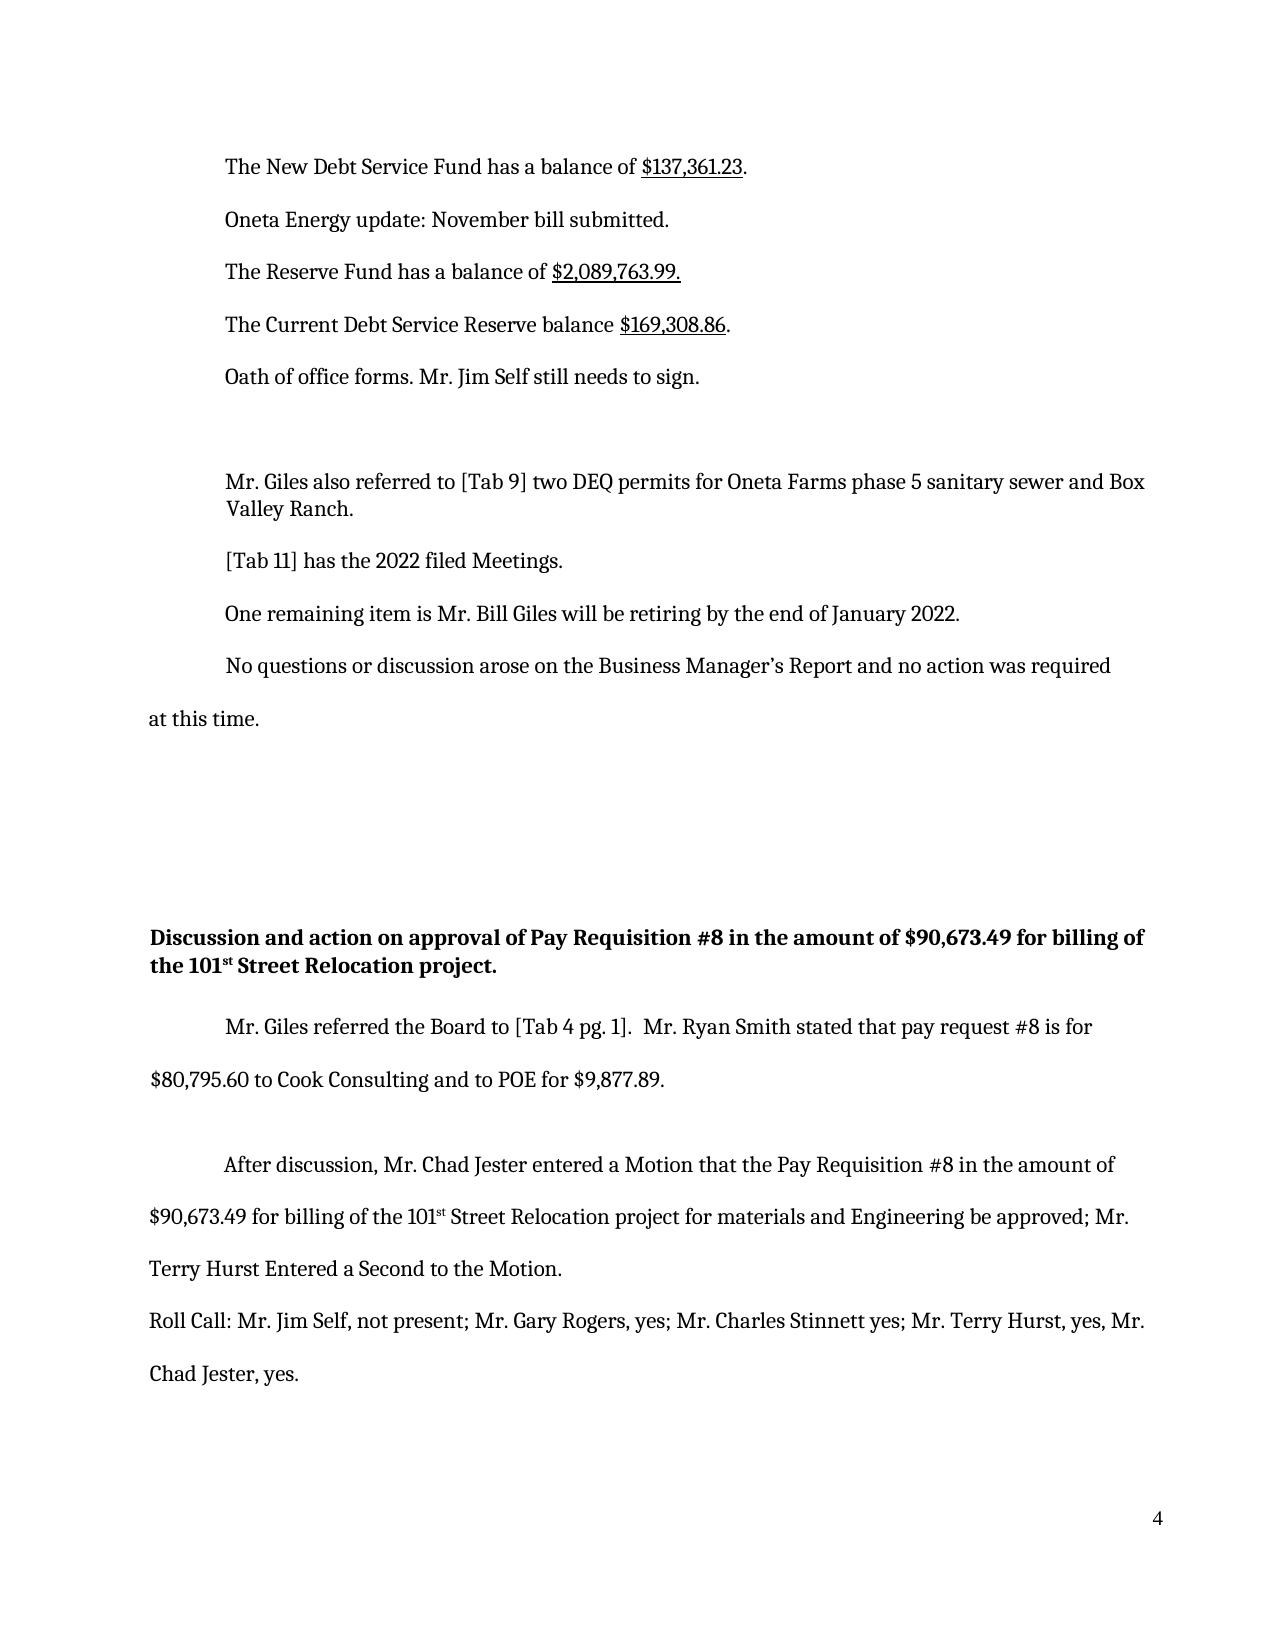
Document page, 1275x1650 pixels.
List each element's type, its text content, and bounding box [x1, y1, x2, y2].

text Discussion and action on approval of Pay Requisition #8 in the amount of $90,673.49 for billing of the 101st Street Relocation project. [150, 924, 1163, 979]
text The Current Debt Service Reserve balance $169,308.86. [225, 311, 1163, 338]
text One remaining item is Mr. Bill Giles will be retiring by the end of January 2022. [225, 600, 1163, 627]
text The Reserve Fund has a balance of $2,089,763.99. [225, 259, 1163, 285]
text No questions or discussion arose on the Business Manager’s Report and no action was required [150, 653, 1163, 679]
text Mr. Giles referred the Board to [Tab 4 pg. 1]. Mr. Ryan Smith stated that pay request #8 is for $80,795.60 to Cook Consulting and to POE for $9,877.89. [150, 1014, 1163, 1093]
text After discussion, Mr. Chad Jester entered a Motion that the Pay Requisition #8 in the amount of $90,673.49 for billing of the 101st Street Relocation project for materials and Engineering be approved; Mr. Terry Hurst Entered a Second to the Motion. [148, 1152, 1163, 1282]
text Oath of office forms. Mr. Jim Self still needs to sign. [225, 364, 1163, 390]
text Mr. Giles also referred to [Tab 9] two DEQ permits for Oneta Farms phase 5 sanitary sewer and Box Valley Ranch. [225, 468, 1163, 522]
text at this time. [148, 706, 1163, 732]
text Oneta Energy update: November bill submitted. [225, 207, 1163, 233]
text The New Debt Service Fund has a balance of $137,361.23. [225, 154, 1163, 181]
text Roll Call: Mr. Jim Self, not present; Mr. Gary Rogers, yes; Mr. Charles Stinnett yes; Mr. Terry Hurst, yes, Mr. Chad Jester, yes. [148, 1308, 1163, 1387]
text [Tab 11] has the 2022 filed Meetings. [225, 548, 1163, 574]
